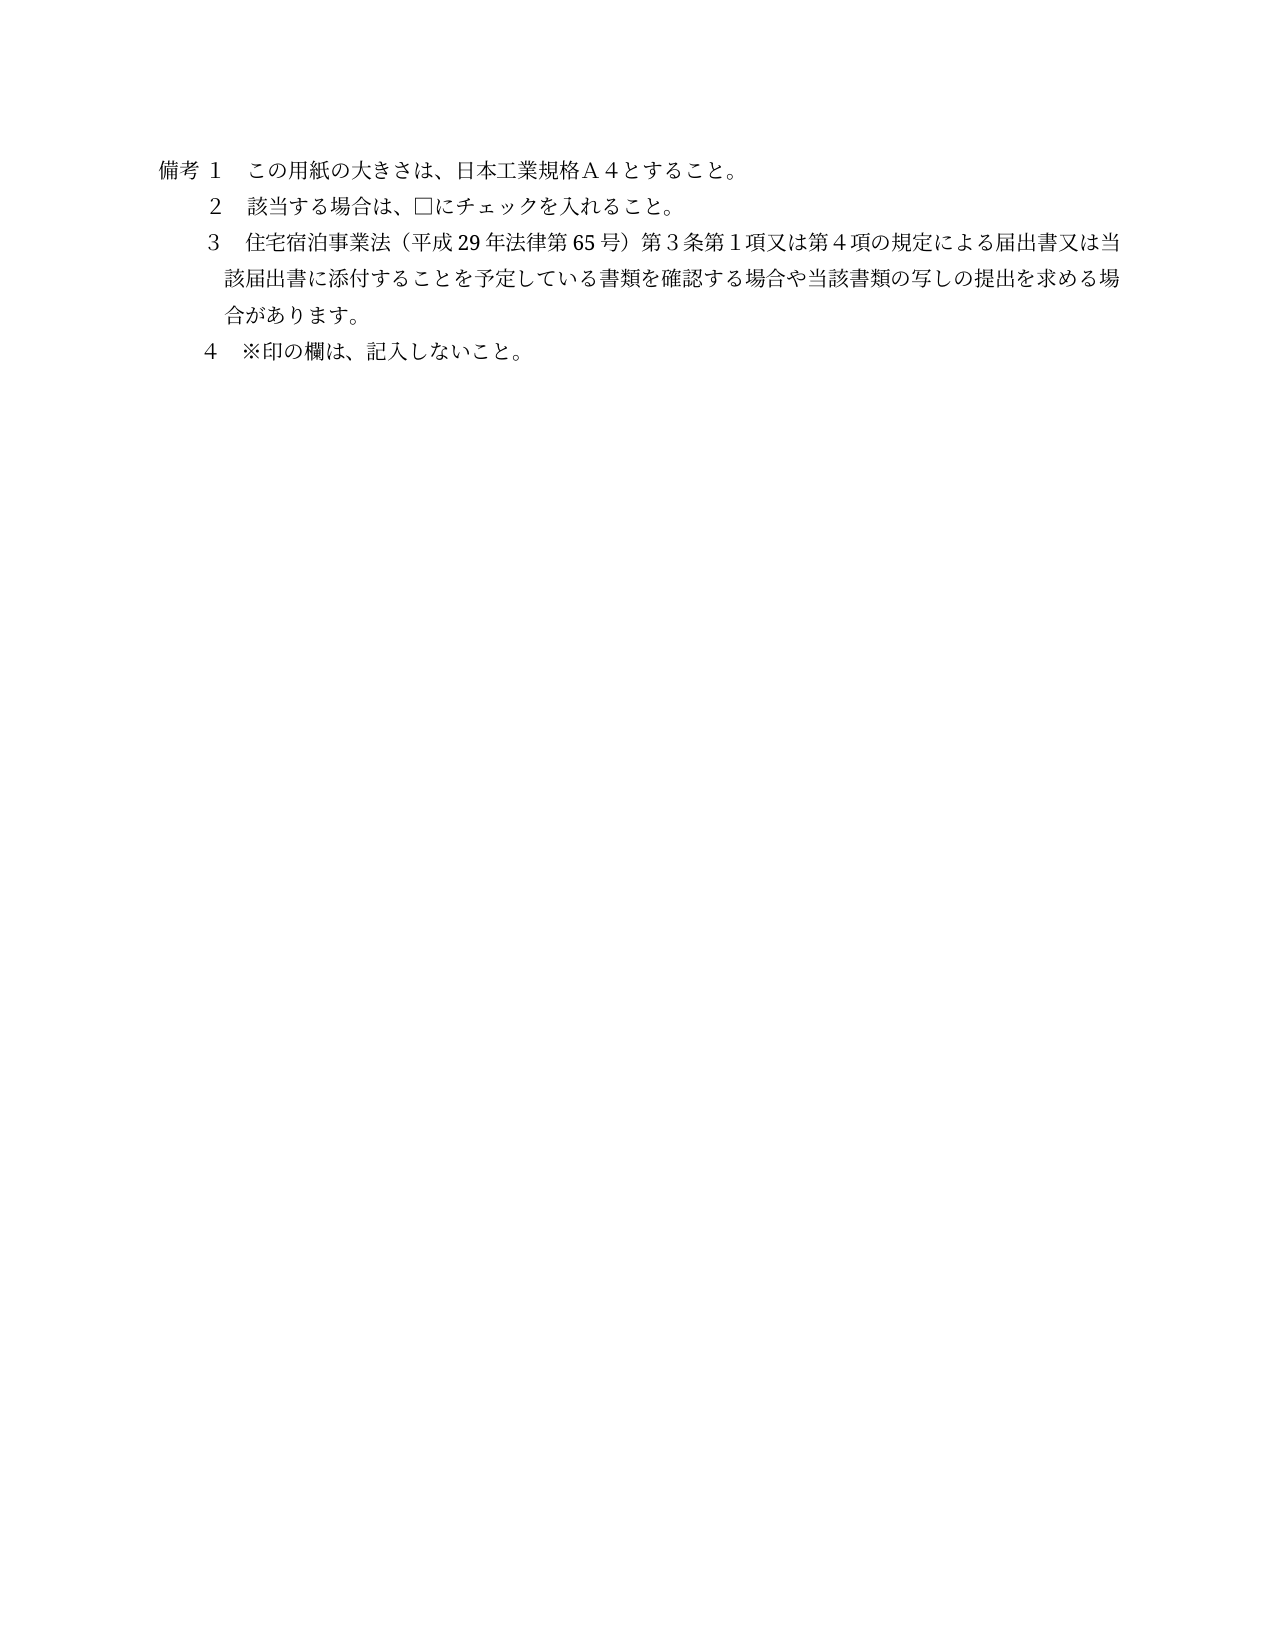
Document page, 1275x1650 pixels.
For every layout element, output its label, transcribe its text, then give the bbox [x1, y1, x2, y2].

text ３ 住宅宿泊事業法（平成29年法律第65号）第３条第１項又は第４項の規定による届出書又は当該届出書に添付することを予定している書類を確認する場合や当該書類の写しの提出を求める場合があります。 [203, 223, 1127, 332]
text ２ 該当する場合は、□にチェックを入れること。 [148, 187, 1127, 223]
text ４ ※印の欄は、記入しないこと。 [148, 332, 1127, 368]
text 備考 １ この用紙の大きさは、日本工業規格Ａ４とすること。 [148, 151, 1127, 187]
